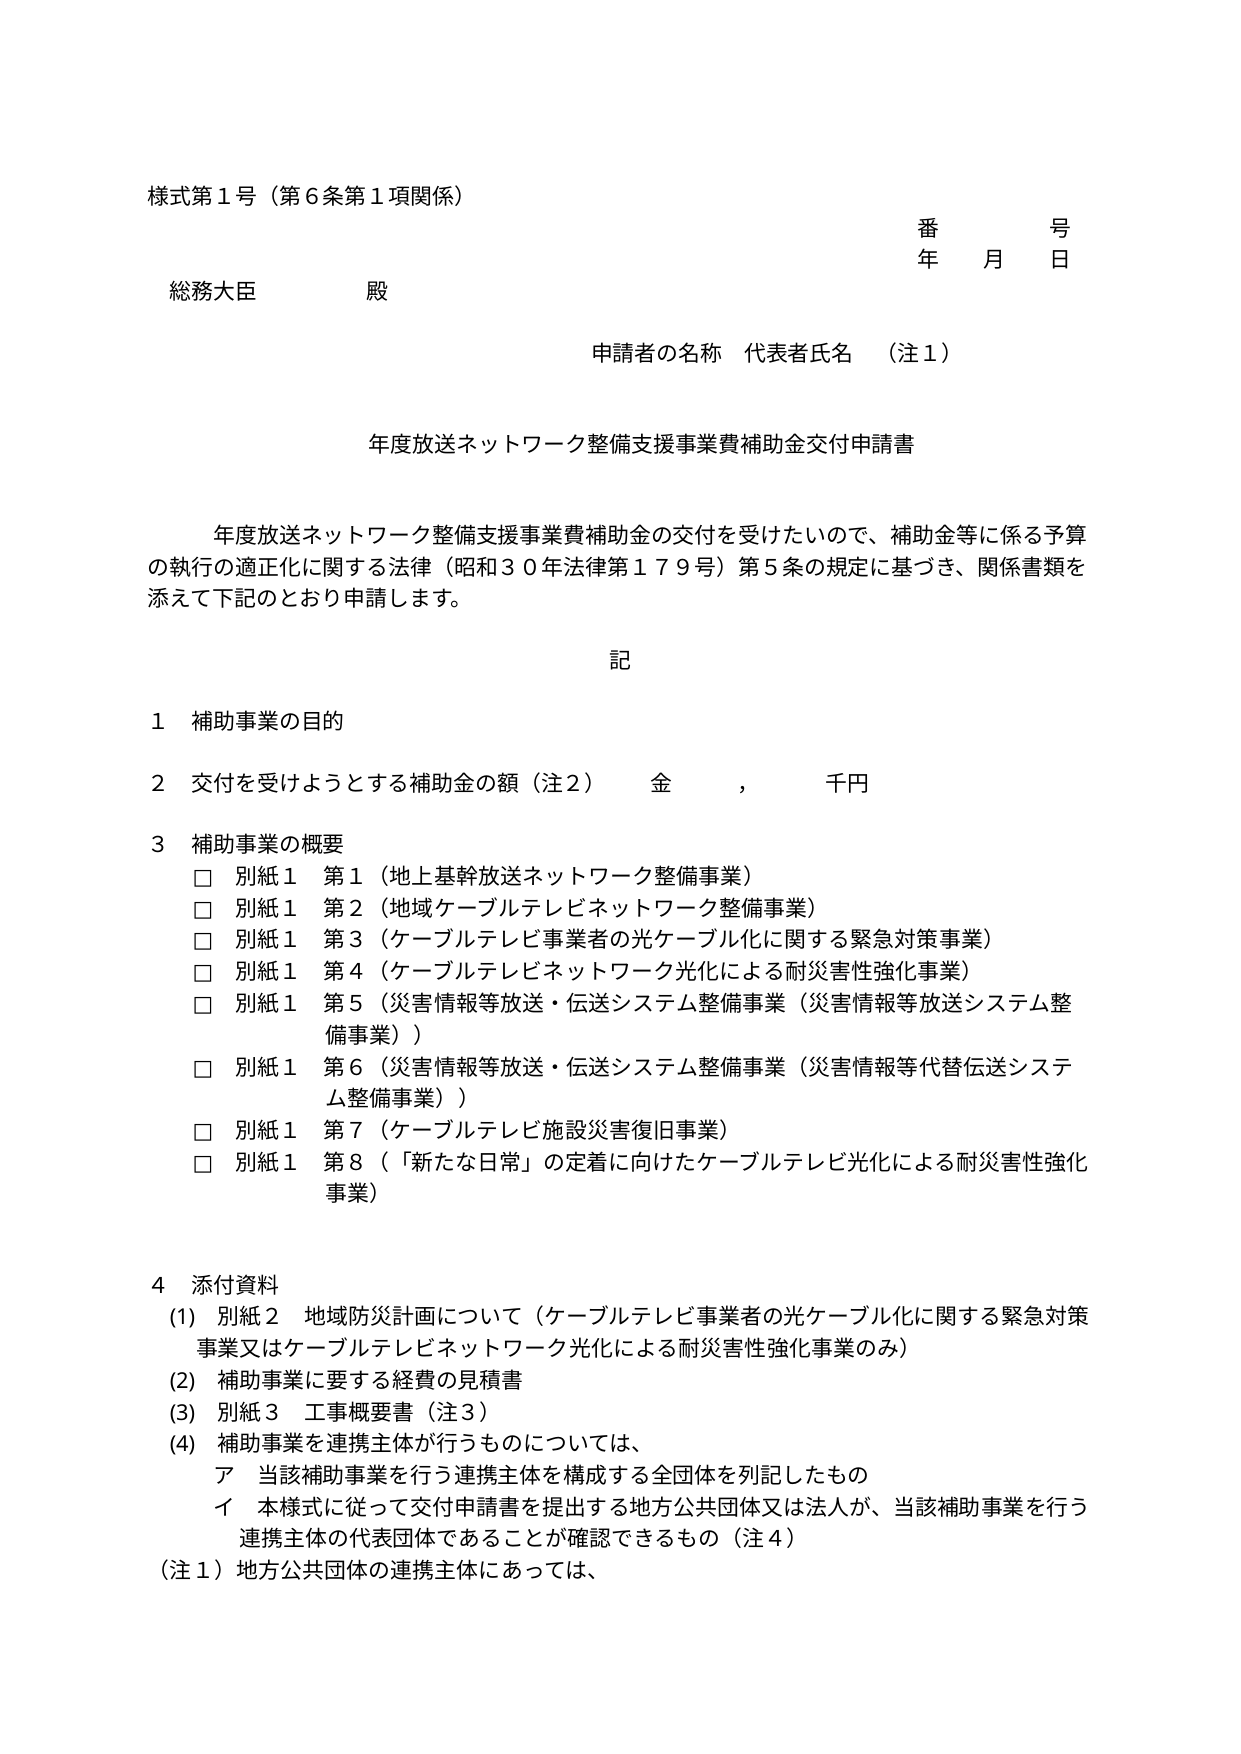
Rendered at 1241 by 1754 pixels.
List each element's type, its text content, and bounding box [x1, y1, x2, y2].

text （注１）地方公共団体の連携主体にあっては、 [148, 1553, 1092, 1585]
text 総務大臣 殿 [148, 274, 1092, 306]
text 年度放送ネットワーク整備支援事業費補助金の交付を受けたいので、補助金等に係る予算の執行の適正化に関する法律（昭和３０年法律第１７９号）第５条の規定に基づき、関係書類を添えて下記のとおり申請します。 [148, 518, 1090, 613]
text １ 補助事業の目的 [148, 704, 1092, 736]
text □ 別紙１ 第６（災害情報等放送・伝送システム整備事業（災害情報等代替伝送システム整備事業）） [192, 1049, 1092, 1113]
text 番 号 [148, 211, 1071, 242]
text □ 別紙１ 第３（ケーブルテレビ事業者の光ケーブル化に関する緊急対策事業） [192, 922, 1092, 954]
text 年度放送ネットワーク整備支援事業費補助金交付申請書 [148, 427, 1092, 458]
text 記 [148, 643, 1092, 674]
text □ 別紙１ 第４（ケーブルテレビネットワーク光化による耐災害性強化事業） [192, 954, 1092, 986]
text ア 当該補助事業を行う連携主体を構成する全団体を列記したもの [191, 1458, 1092, 1490]
text イ 本様式に従って交付申請書を提出する地方公共団体又は法人が、当該補助事業を行う連携主体の代表団体であることが確認できるもの（注４） [213, 1490, 1092, 1553]
text ４ 添付資料 [148, 1268, 1092, 1299]
text □ 別紙１ 第１（地上基幹放送ネットワーク整備事業） [192, 859, 1092, 891]
text (3) 別紙３ 工事概要書（注３） [169, 1394, 1092, 1426]
text (4) 補助事業を連携主体が行うものについては、 [169, 1426, 1092, 1458]
text □ 別紙１ 第２（地域ケーブルテレビネットワーク整備事業） [192, 891, 1092, 922]
text □ 別紙１ 第５（災害情報等放送・伝送システム整備事業（災害情報等放送システム整備事業）） [192, 986, 1092, 1049]
text 申請者の名称 代表者氏名 （注１） [148, 336, 1092, 367]
text ３ 補助事業の概要 [148, 827, 1092, 859]
text 様式第１号（第６条第１項関係） [148, 179, 1092, 211]
text (2) 補助事業に要する経費の見積書 [169, 1363, 1092, 1394]
text □ 別紙１ 第７（ケーブルテレビ施設災害復旧事業） [192, 1113, 1092, 1145]
text (1) 別紙２ 地域防災計画について（ケーブルテレビ事業者の光ケーブル化に関する緊急対策事業又はケーブルテレビネットワーク光化による耐災害性強化事業のみ） [169, 1299, 1092, 1363]
text ２ 交付を受けようとする補助金の額（注２） 金 ， 千円 [148, 766, 1092, 797]
text 年 月 日 [148, 242, 1071, 274]
text □ 別紙１ 第８（「新たな日常」の定着に向けたケーブルテレビ光化による耐災害性強化事業） [192, 1145, 1092, 1208]
